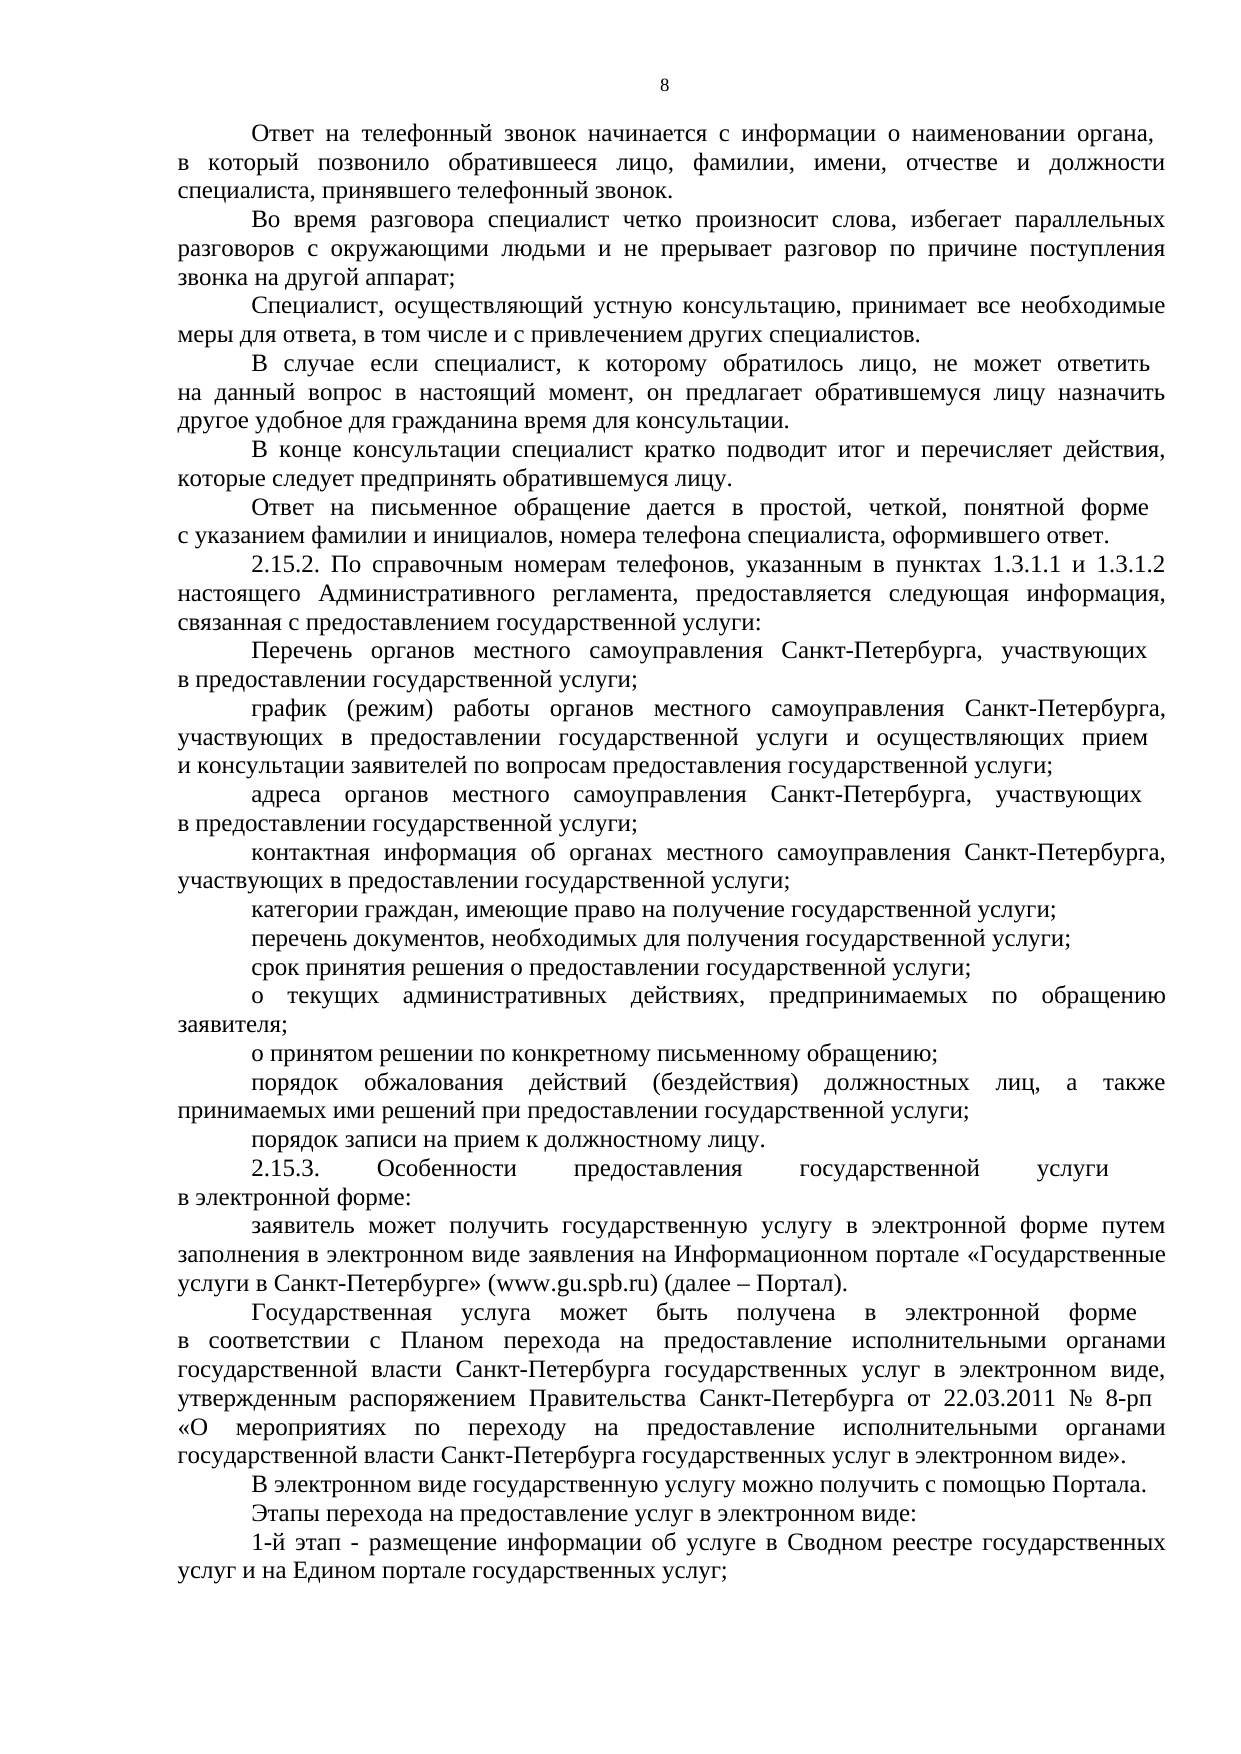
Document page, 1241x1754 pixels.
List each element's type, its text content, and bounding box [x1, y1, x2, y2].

text В электронном виде государственную услугу можно получить с помощью Портала. [177, 1469, 1167, 1498]
text Государственная услуга может быть получена в электронной форме в соответствии с Планом перехода на предоставление исполнительными органами государственной власти Санкт-Петербурга государственных услуг в электронном виде, утвержденным распоряжением Правительства Санкт-Петербурга от 22.03.2011 № 8-рп «О мероприятиях по переходу на предоставление исполнительными органами государственной власти Санкт-Петербурга государственных услуг в электронном виде». [177, 1297, 1167, 1469]
text о принятом решении по конкретному письменному обращению; [177, 1038, 1167, 1067]
text порядок записи на прием к должностному лицу. [177, 1124, 1167, 1153]
text Во время разговора специалист четко произносит слова, избегает параллельных разговоров с окружающими людьми и не прерывает разговор по причине поступления звонка на другой аппарат; [177, 204, 1167, 291]
text В случае если специалист, к которому обратилось лицо, не может ответить на данный вопрос в настоящий момент, он предлагает обратившемуся лицу назначить другое удобное для гражданина время для консультации. [177, 348, 1167, 434]
text Перечень органов местного самоуправления Санкт-Петербурга, участвующих в предоставлении государственной услуги; [177, 636, 1167, 693]
text 2.15.2. По справочным номерам телефонов, указанным в пунктах 1.3.1.1 и 1.3.1.2 настоящего Административного регламента, предоставляется следующая информация, связанная с предоставлением государственной услуги: [177, 549, 1167, 636]
text 1-й этап - размещение информации об услуге в Сводном реестре государственных услуг и на Едином портале государственных услуг; [177, 1527, 1167, 1584]
text перечень документов, необходимых для получения государственной услуги; [177, 923, 1167, 952]
text контактная информация об органах местного самоуправления Санкт-Петербурга, участвующих в предоставлении государственной услуги; [177, 837, 1167, 894]
text адреса органов местного самоуправления Санкт-Петербурга, участвующих в предоставлении государственной услуги; [177, 779, 1167, 837]
text 2.15.3. Особенности предоставления государственной услуги в электронной форме: [177, 1153, 1167, 1211]
text заявитель может получить государственную услугу в электронной форме путем заполнения в электронном виде заявления на Информационном портале «Государственные услуги в Санкт-Петербурге» (www.gu.spb.ru) (далее – Портал). [177, 1211, 1167, 1297]
text категории граждан, имеющие право на получение государственной услуги; [177, 894, 1167, 923]
text порядок обжалования действий (бездействия) должностных лиц, а также принимаемых ими решений при предоставлении государственной услуги; [177, 1067, 1167, 1124]
text Этапы перехода на предоставление услуг в электронном виде: [177, 1498, 1167, 1527]
text о текущих административных действиях, предпринимаемых по обращению заявителя; [177, 981, 1167, 1038]
text график (режим) работы органов местного самоуправления Санкт-Петербурга, участвующих в предоставлении государственной услуги и осуществляющих прием и консультации заявителей по вопросам предоставления государственной услуги; [177, 693, 1167, 779]
text Ответ на телефонный звонок начинается с информации о наименовании органа, в который позвонило обратившееся лицо, фамилии, имени, отчестве и должности специалиста, принявшего телефонный звонок. [177, 118, 1167, 204]
text В конце консультации специалист кратко подводит итог и перечисляет действия, которые следует предпринять обратившемуся лицу. [177, 434, 1167, 492]
text Специалист, осуществляющий устную консультацию, принимает все необходимые меры для ответа, в том числе и с привлечением других специалистов. [177, 291, 1167, 348]
text срок принятия решения о предоставлении государственной услуги; [177, 952, 1167, 981]
